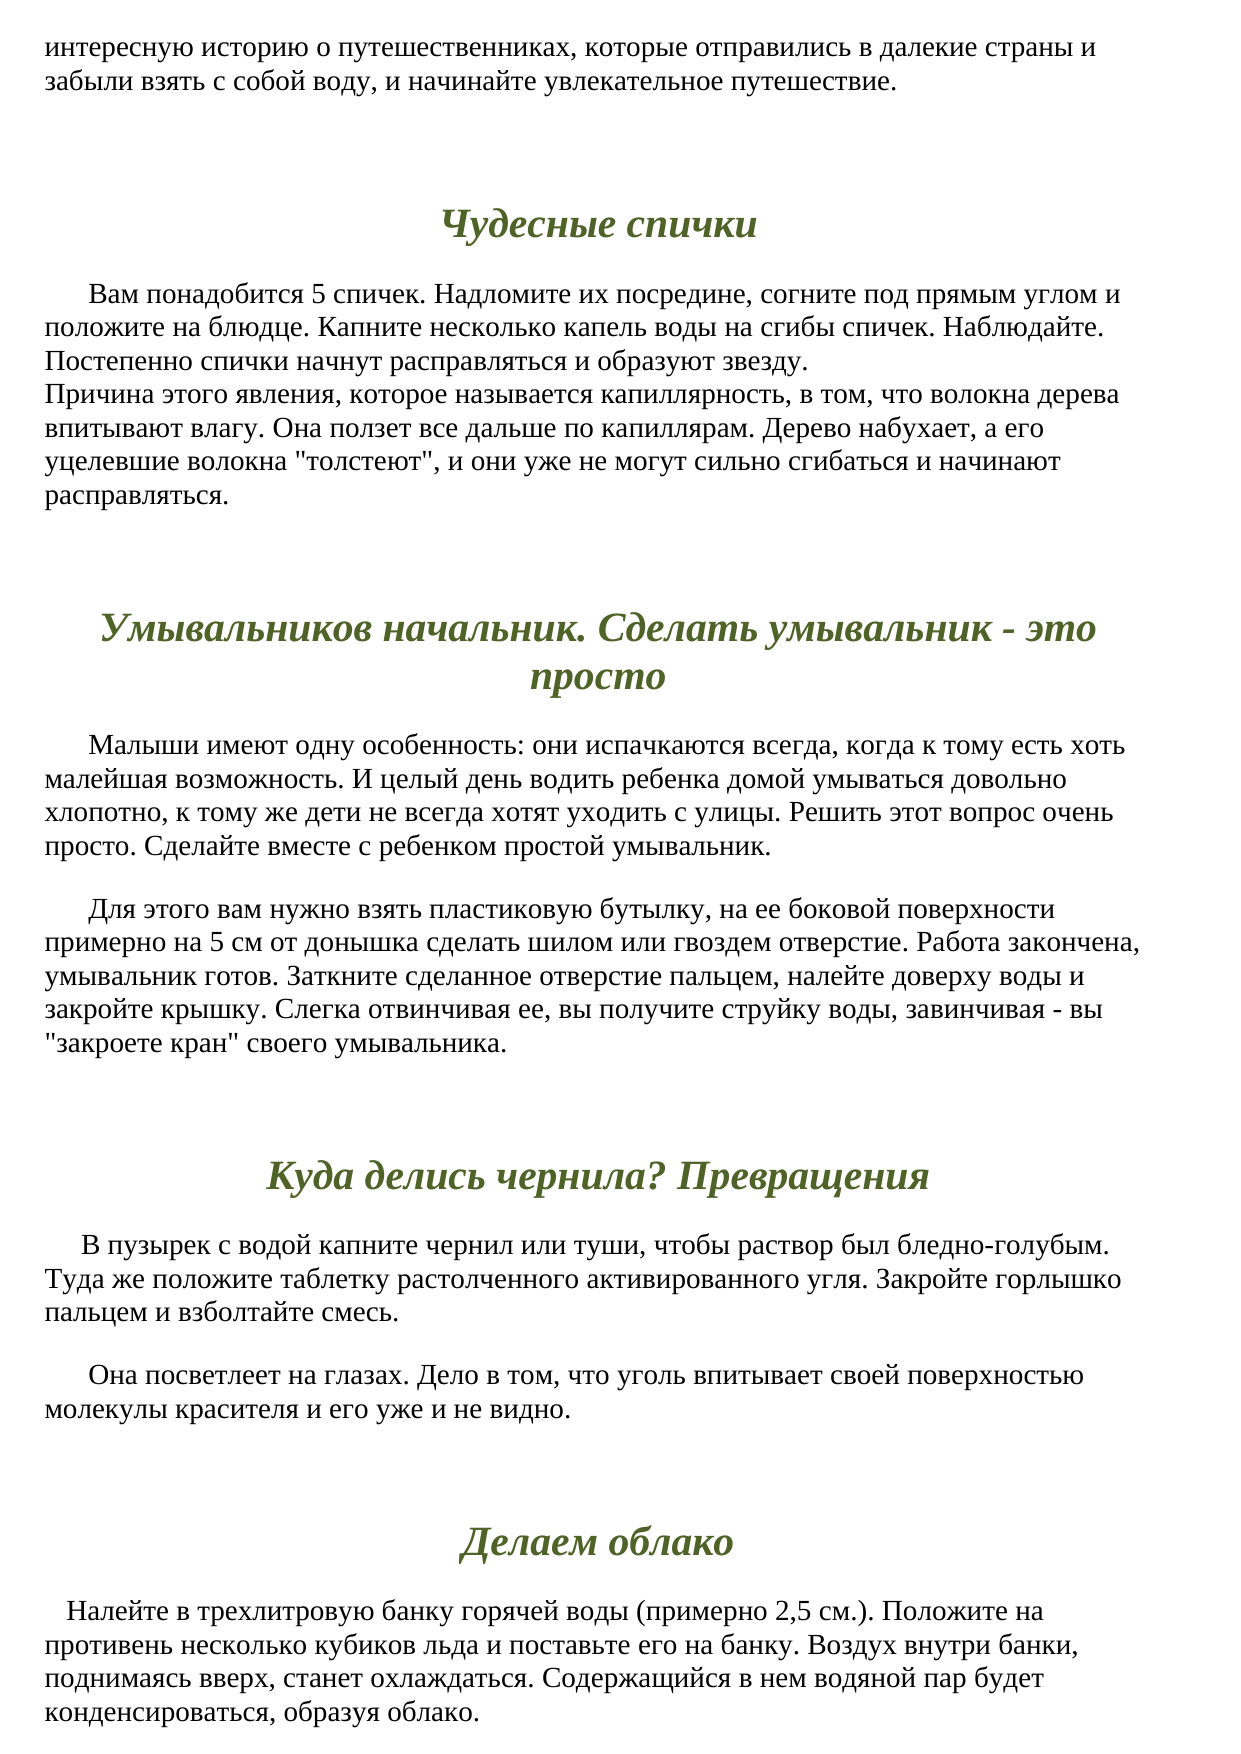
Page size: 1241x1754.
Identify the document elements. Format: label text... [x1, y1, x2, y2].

text Для этого вам нужно взять пластиковую бутылку, на ее боковой поверхности примерно на 5 см от донышка сделать шилом или гвоздем отверстие. Работа закончена, умывальник готов. Заткните сделанное отверстие пальцем, налейте доверху воды и закройте крышку. Слегка отвинчивая ее, вы получите струйку воды, завинчивая - вы "закроете кран" своего умывальника. [44, 891, 1152, 1058]
text Налейте в трехлитровую банку горячей воды (примерно 2,5 см.). Положите на противень несколько кубиков льда и поставьте его на банку. Воздух внутри банки, поднимаясь вверх, станет охлаждаться. Содержащийся в нем водяной пар будет конденсироваться, образуя облако. [44, 1593, 1152, 1727]
text Вам понадобится 5 спичек. Надломите их посредине, согните под прямым углом и положите на блюдце. Капните несколько капель воды на сгибы спичек. Наблюдайте. Постепенно спички начнут расправляться и образуют звезду. Причина этого явления, которое называется капиллярность, в том, что волокна дерева впитывают влагу. Она ползет все дальше по капиллярам. Дерево набухает, а его уцелевшие волокна "толстеют", и они уже не могут сильно сгибаться и начинают расправляться. [44, 276, 1152, 511]
text В пузырек с водой капните чернил или туши, чтобы раствор был бледно-голубым. Туда же положите таблетку растолченного активированного угля. Закройте горлышко пальцем и взболтайте смесь. [44, 1227, 1152, 1328]
text Умывальников начальник. Сделать умывальник - это просто [44, 602, 1152, 698]
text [44, 29, 1152, 97]
text Малыши имеют одну особенность: они испачкаются всегда, когда к тому есть хоть малейшая возможность. И целый день водить ребенка домой умываться довольно хлопотно, к тому же дети не всегда хотят уходить с улицы. Решить этот вопрос очень просто. Сделайте вместе с ребенком простой умывальник. [44, 727, 1152, 862]
text Она посветлеет на глазах. Дело в том, что уголь впитывает своей поверхностью молекулы красителя и его уже и не видно. [44, 1357, 1152, 1424]
text Куда делись чернила? Превращения [44, 1150, 1152, 1198]
text Чудесные спички [44, 199, 1152, 247]
text Делаем облако [44, 1516, 1152, 1564]
